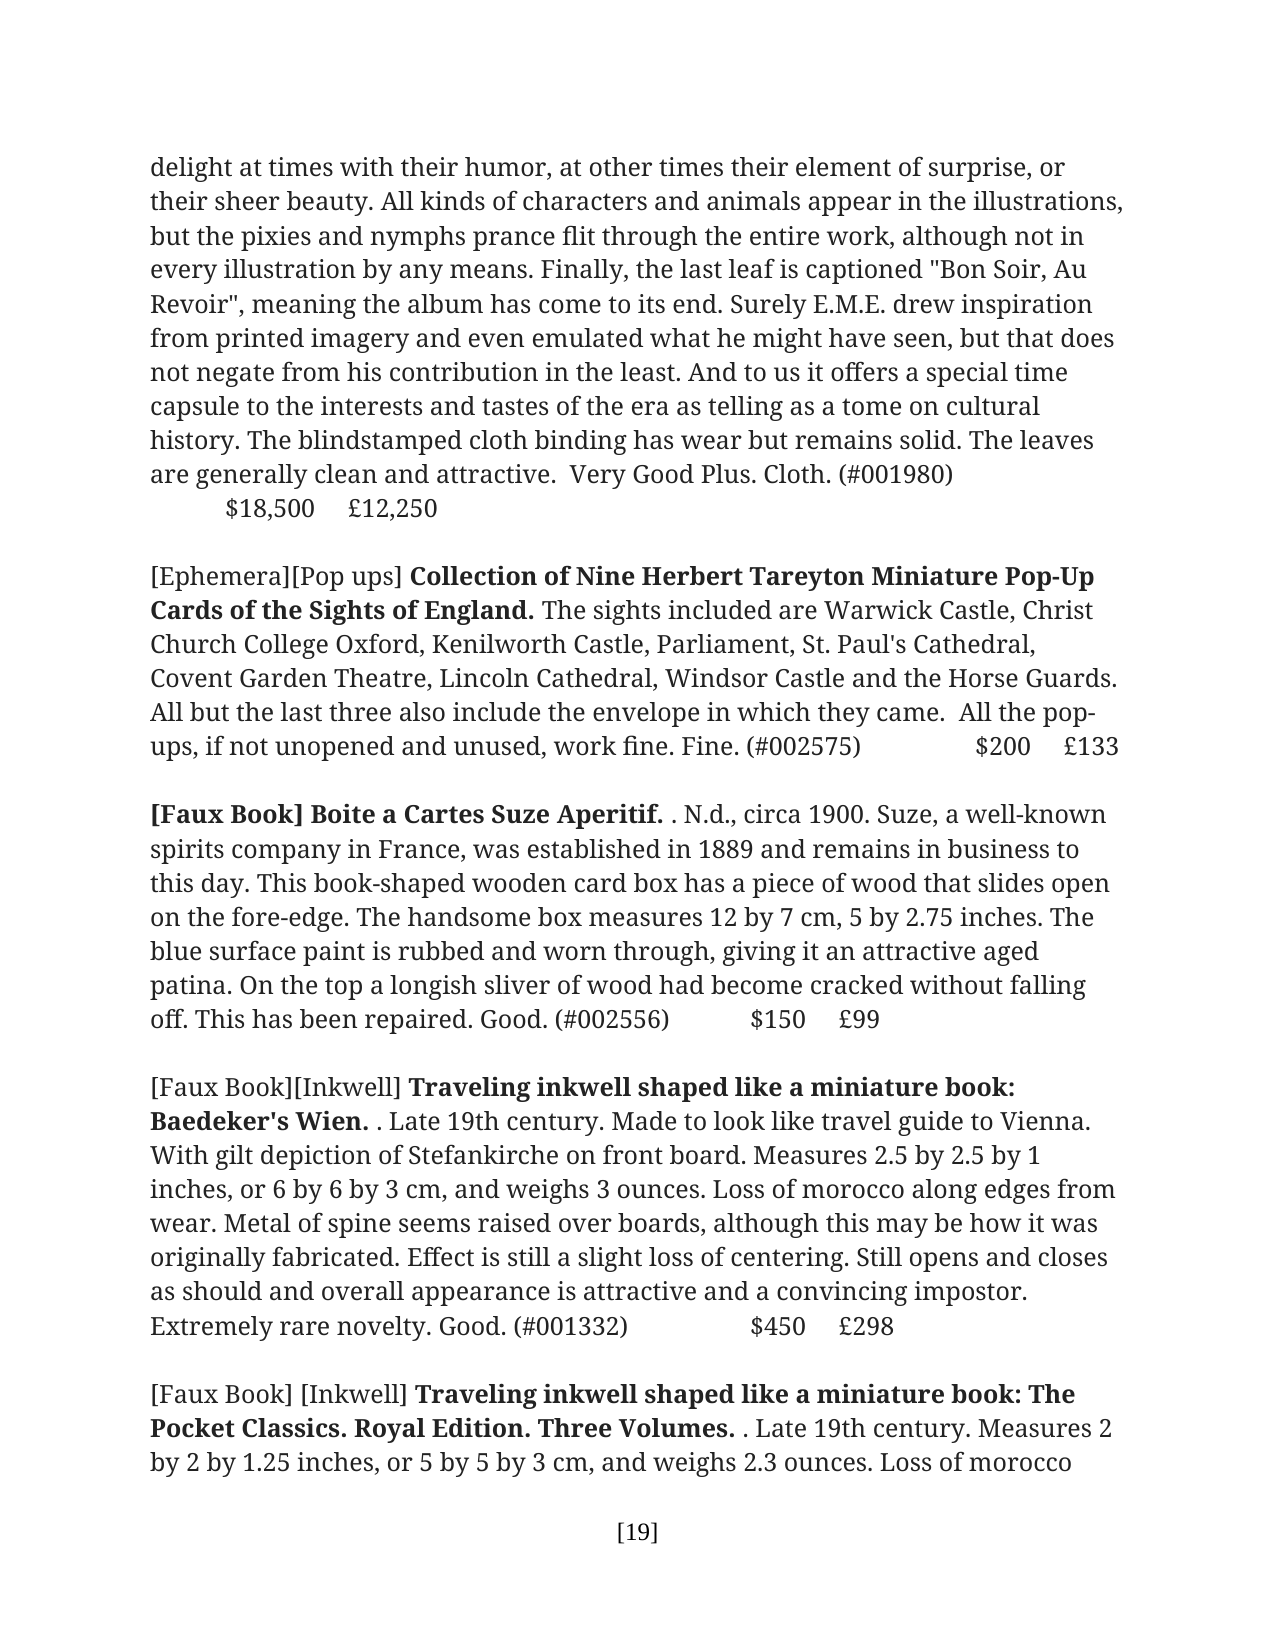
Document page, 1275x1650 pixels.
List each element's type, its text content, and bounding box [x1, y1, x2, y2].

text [150, 1376, 1125, 1478]
text [Faux Book][Inkwell] Traveling inkwell shaped like a miniature book: Baedeker's Wien. . Late 19th century. Made to look like travel guide to Vienna. With gilt depiction of Stefankirche on front board. Measures 2.5 by 2.5 by 1 inches, or 6 by 6 by 3 cm, and weighs 3 ounces. Loss of morocco along edges from wear. Metal of spine seems raised over boards, although this may be how it was originally fabricated. Effect is still a slight loss of centering. Still opens and closes as should and overall appearance is attractive and a convincing impostor. Extremely rare novelty. Good. (#001332) $450 £298 [150, 1070, 1125, 1342]
text [Ephemera][Pop ups] Collection of Nine Herbert Tareyton Miniature Pop-Up Cards of the Sights of England. The sights included are Warwick Castle, Christ Church College Oxford, Kenilworth Castle, Parliament, St. Paul's Cathedral, Covent Garden Theatre, Lincoln Cathedral, Windsor Castle and the Horse Guards. All but the last three also include the envelope in which they came. All the pop-ups, if not unopened and unused, work fine. Fine. (#002575) $200 £133 [150, 559, 1125, 763]
text [Faux Book] Boite a Cartes Suze Aperitif. . N.d., circa 1900. Suze, a well-known spirits company in France, was established in 1889 and remains in business to this day. This book-shaped wooden card box has a piece of wood that slides open on the fore-edge. The handsome box measures 12 by 7 cm, 5 by 2.75 inches. The blue surface paint is rubbed and worn through, giving it an attractive aged patina. On the top a longish sliver of wood had become cracked without falling off. This has been repaired. Good. (#002556) $150 £99 [150, 797, 1125, 1036]
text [150, 150, 1125, 525]
